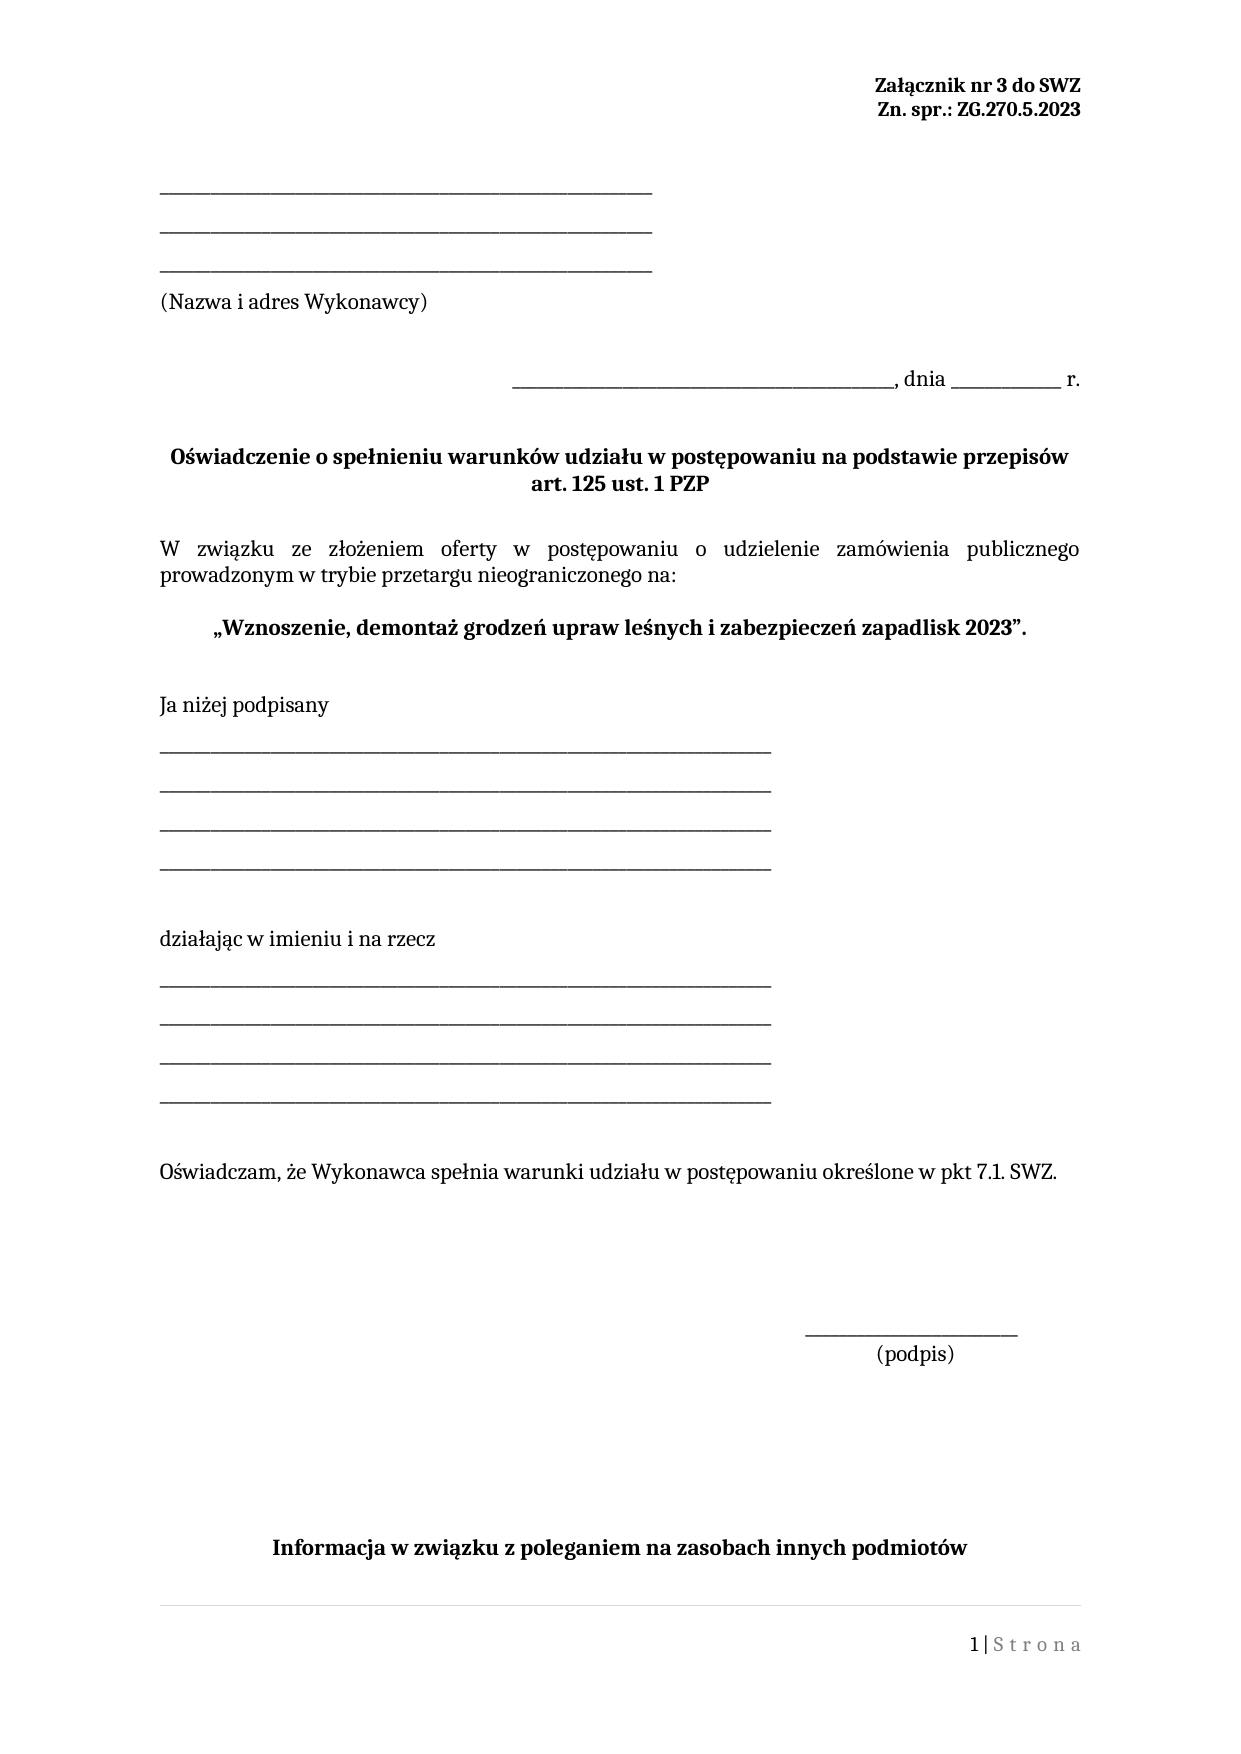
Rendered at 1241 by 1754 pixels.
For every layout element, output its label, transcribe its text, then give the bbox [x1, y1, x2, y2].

text _____________________________________________, dnia _____________ r. [159, 366, 1081, 393]
text (Nazwa i adres Wykonawcy) [159, 288, 1081, 315]
text ________________________________________________________________________ [159, 809, 1081, 835]
text __________________________________________________________ [159, 172, 1081, 198]
text ________________________________________________________________________ [159, 1003, 1081, 1029]
text ________________________________________________________________________ [159, 731, 1081, 757]
text ________________________________________________________________________ [159, 1081, 1081, 1107]
text Ja niżej podpisany [159, 692, 1081, 719]
text Oświadczam, że Wykonawca spełnia warunki udziału w postępowaniu określone w pkt 7.1. SWZ. [159, 1158, 1081, 1185]
text Informacja w związku z poleganiem na zasobach innych podmiotów [159, 1534, 1081, 1561]
text działając w imieniu i na rzecz [159, 925, 1081, 952]
text ________________________________________________________________________ [159, 848, 1081, 874]
text __________________________________________________________ [159, 250, 1081, 276]
text „Wznoszenie, demontaż grodzeń upraw leśnych i zabezpieczeń zapadlisk 2023”. [159, 614, 1081, 641]
text ________________________________________________________________________ [159, 964, 1081, 991]
text W związku ze złożeniem oferty w postępowaniu o udzielenie zamówienia publicznego prowadzonym w trybie przetargu nieograniczonego na: [159, 536, 1081, 588]
text Oświadczenie o spełnieniu warunków udziału w postępowaniu na podstawie przepisów art. 125 ust. 1 PZP [159, 444, 1081, 497]
text ________________________________________________________________________ [159, 1042, 1081, 1068]
text _________________________ (podpis) [750, 1314, 1081, 1367]
text __________________________________________________________ [159, 211, 1081, 237]
text ________________________________________________________________________ [159, 770, 1081, 796]
